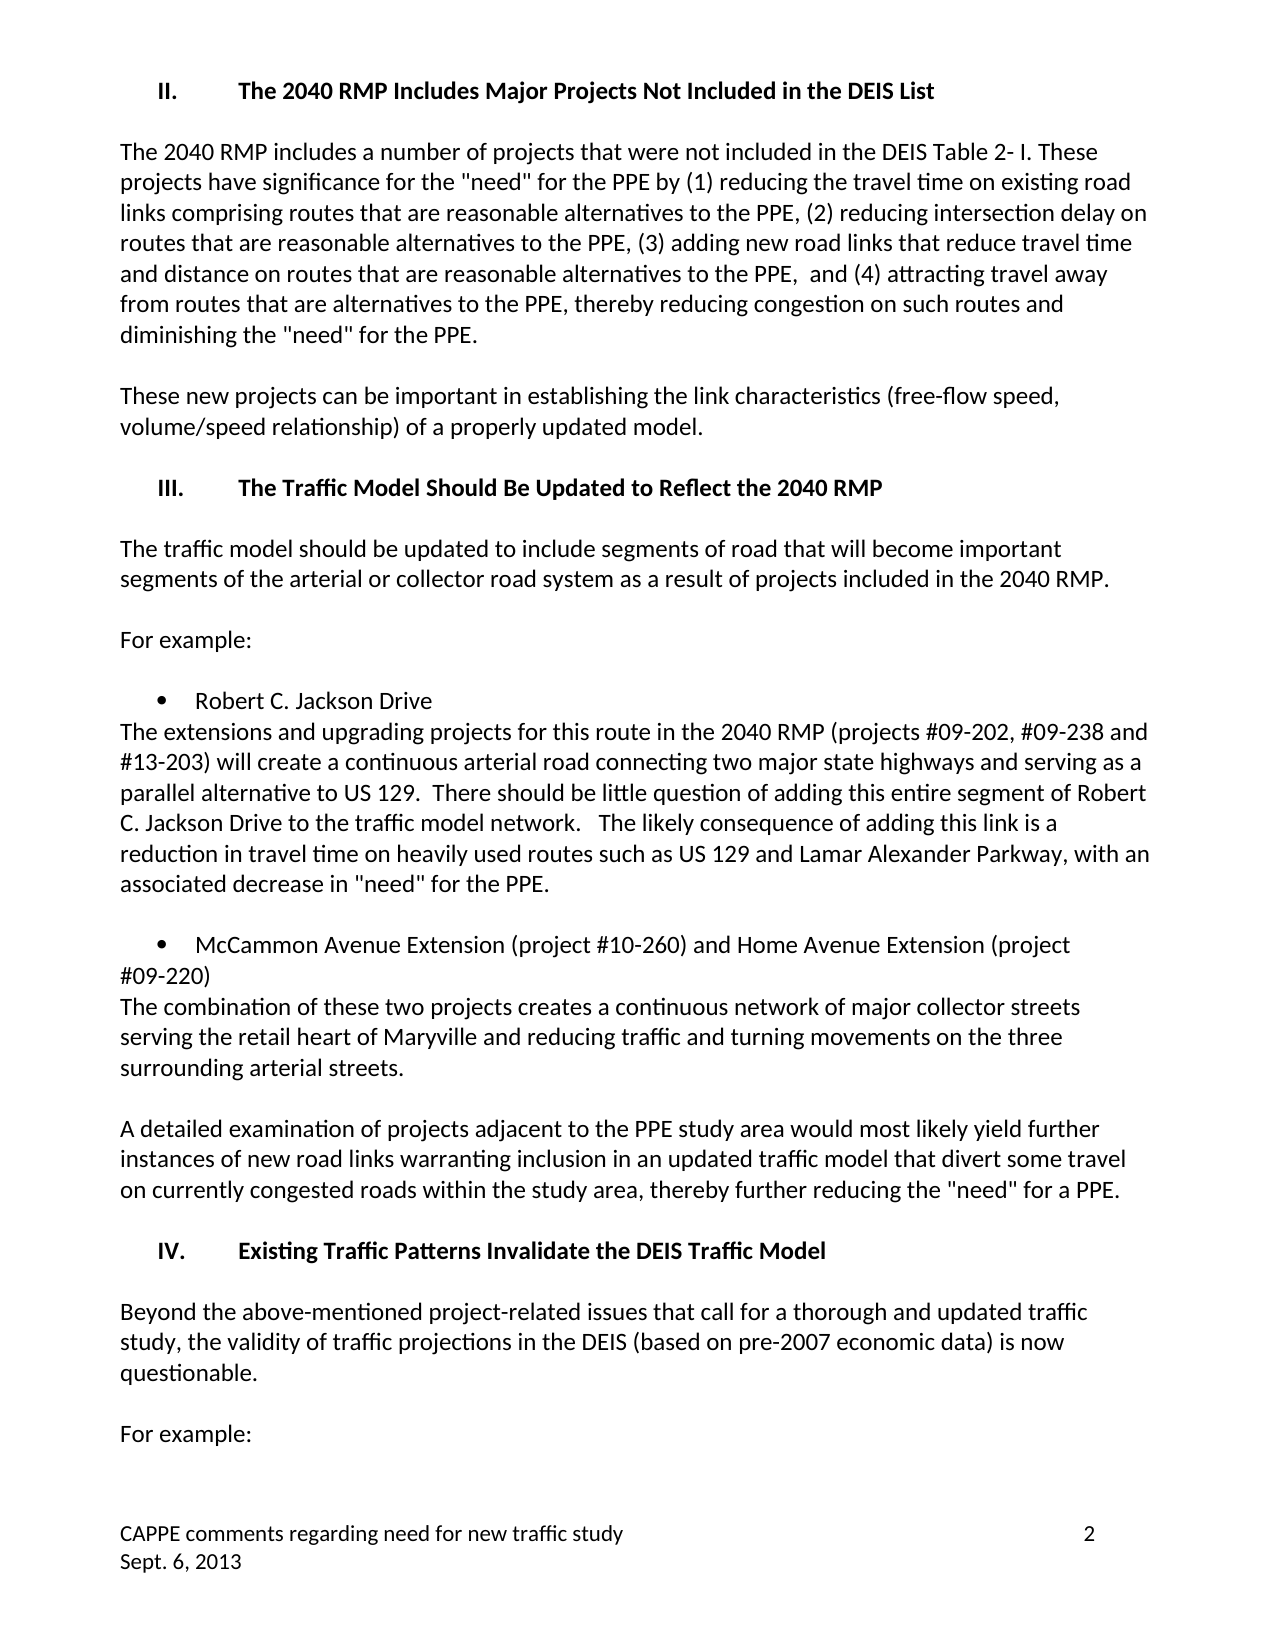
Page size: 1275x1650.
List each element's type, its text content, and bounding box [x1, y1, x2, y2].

list Existing Traffic Patterns Invalidate the DEIS Traffic Model [157, 1235, 1155, 1265]
text The combination of these two projects creates a continuous network of major collector streets serving the retail heart of Maryville and reducing traffic and turning movements on the three surrounding arterial streets. [120, 991, 1155, 1082]
text Beyond the above-mentioned project-related issues that call for a thorough and updated traffic study, the validity of traffic projections in the DEIS (based on pre-2007 economic data) is now questionable. [120, 1296, 1155, 1387]
list McCammon Avenue Extension (project #10-260) and Home Avenue Extension (project [157, 929, 1155, 960]
text A detailed examination of projects adjacent to the PPE study area would most likely yield further instances of new road links warranting inclusion in an updated traffic model that divert some travel on currently congested roads within the study area, thereby further reducing the "need" for a PPE. [120, 1113, 1155, 1204]
text For example: [120, 1418, 1155, 1448]
text #09-220) [120, 960, 1155, 991]
text These new projects can be important in establishing the link characteristics (free-flow speed, volume/speed relationship) of a properly updated model. [120, 380, 1155, 441]
text The 2040 RMP includes a number of projects that were not included in the DEIS Table 2- I. These projects have significance for the "need" for the PPE by (1) reducing the travel time on existing road links comprising routes that are reasonable alternatives to the PPE, (2) reducing intersection delay on routes that are reasonable alternatives to the PPE, (3) adding new road links that reduce travel time and distance on routes that are reasonable alternatives to the PPE, and (4) attracting travel away from routes that are alternatives to the PPE, thereby reducing congestion on such routes and diminishing the "need" for the PPE. [120, 136, 1155, 350]
text The extensions and upgrading projects for this route in the 2040 RMP (projects #09-202, #09-238 and #13-203) will create a continuous arterial road connecting two major state highways and serving as a parallel alternative to US 129. There should be little question of adding this entire segment of Robert C. Jackson Drive to the traffic model network. The likely consequence of adding this link is a reduction in travel time on heavily used routes such as US 129 and Lamar Alexander Parkway, with an associated decrease in "need" for the PPE. [120, 716, 1155, 899]
list Robert C. Jackson Drive [157, 685, 1155, 716]
text The traffic model should be updated to include segments of road that will become important segments of the arterial or collector road system as a result of projects included in the 2040 RMP. [120, 533, 1155, 594]
text For example: [120, 624, 1155, 655]
list The Traffic Model Should Be Updated to Reflect the 2040 RMP [157, 472, 1155, 502]
list The 2040 RMP Includes Major Projects Not Included in the DEIS List [157, 75, 1155, 106]
